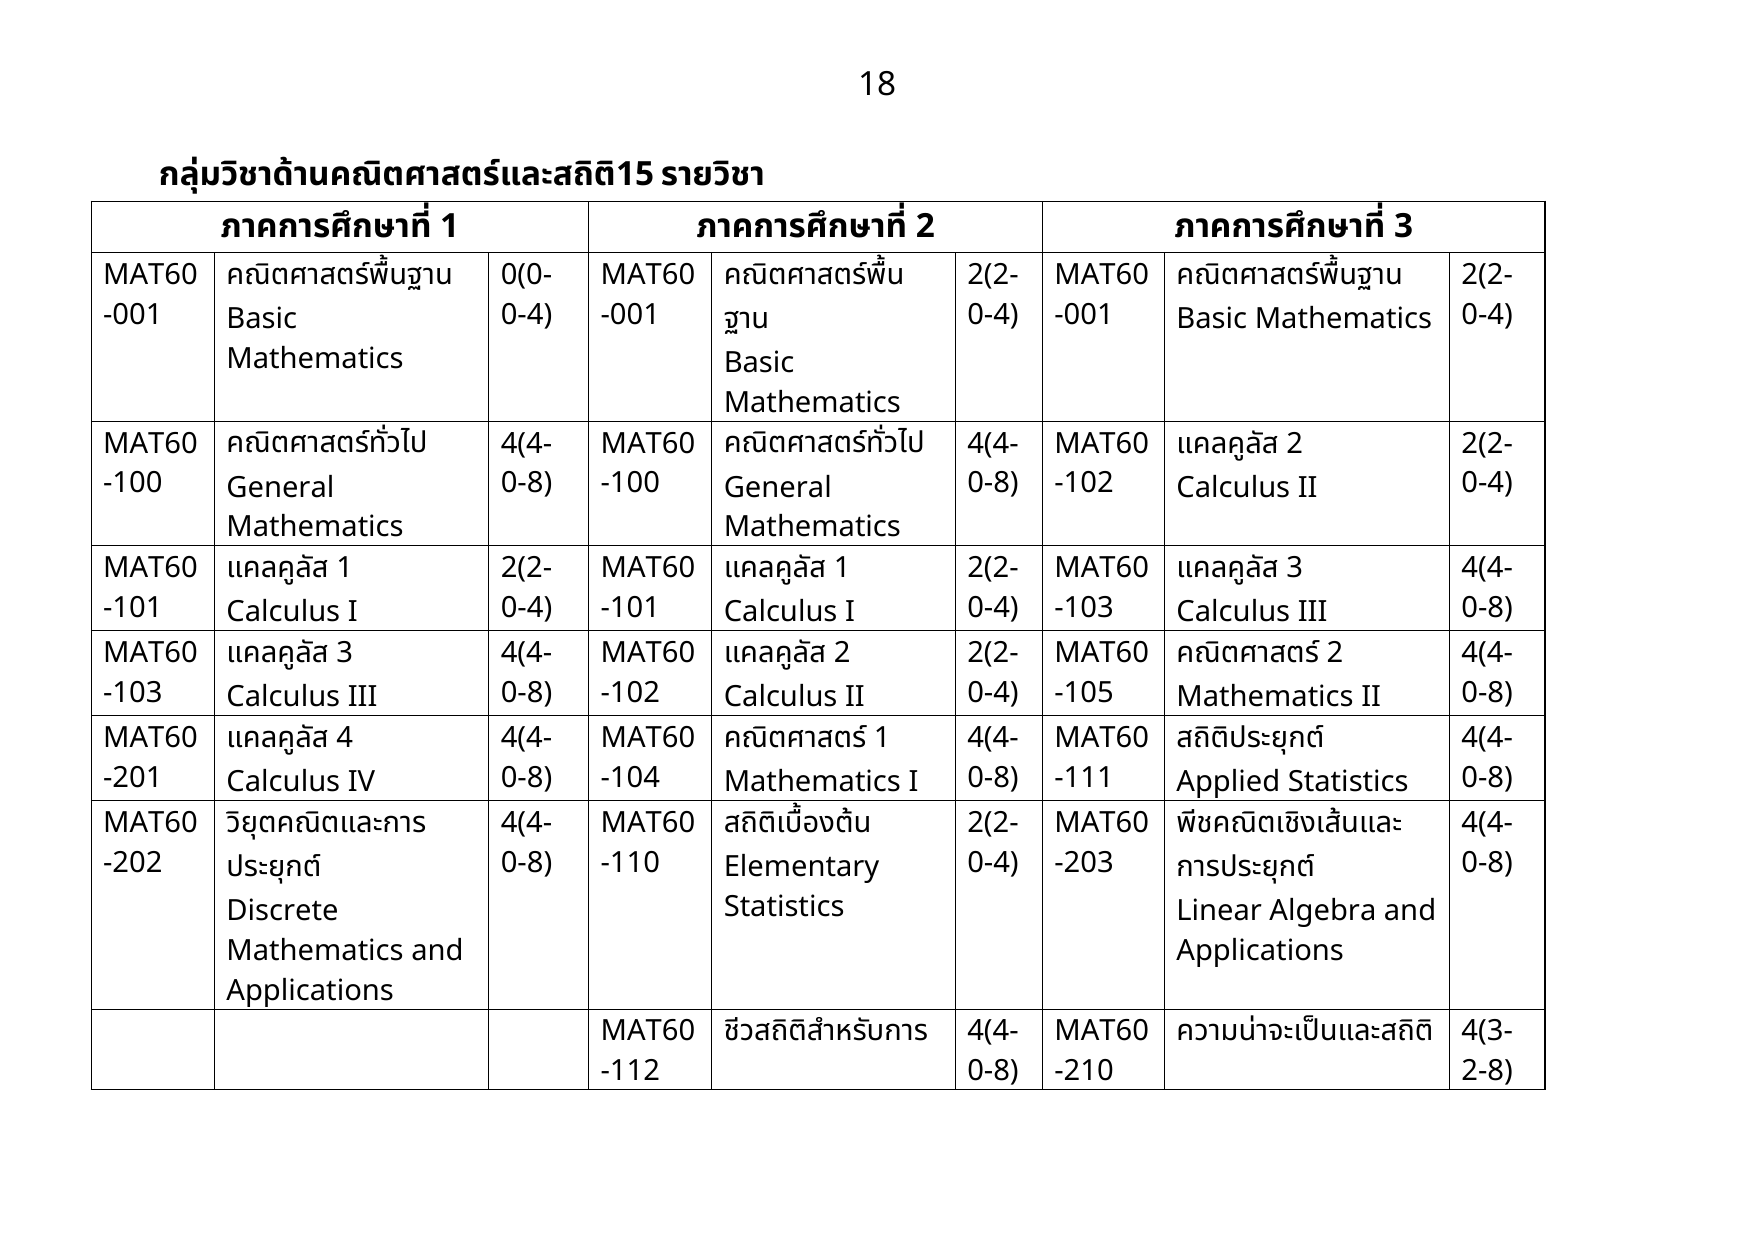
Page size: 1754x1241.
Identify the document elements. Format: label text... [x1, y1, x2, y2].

table_cell [489, 1010, 588, 1089]
table_header ภาคการศึกษาที่ 3 [1043, 202, 1544, 252]
table_cell คณิตศาสตร์ 2 Mathematics II [1165, 631, 1449, 715]
table_cell 4(4-0-8) [1450, 801, 1544, 1008]
table_cell แคลคูลัส 4 Calculus IV [215, 716, 488, 800]
table_cell MAT60-102 [1043, 422, 1164, 545]
table_cell คณิตศาสตร์พื้นฐาน Basic Mathematics [215, 253, 488, 421]
table_cell MAT60-103 [1043, 546, 1164, 630]
table_cell MAT60-201 [92, 716, 214, 800]
table_cell คณิตศาสตร์ทั่วไป General Mathematics [215, 422, 488, 545]
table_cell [712, 1010, 955, 1089]
table_cell [215, 1010, 488, 1089]
table_cell แคลคูลัส 3 Calculus III [1165, 546, 1449, 630]
table_cell MAT60-001 [589, 253, 711, 421]
table_cell MAT60-101 [589, 546, 711, 630]
table_cell พีชคณิตเชิงเส้นและการประยุกต์ Linear Algebra and Applications [1165, 801, 1449, 1008]
table_cell 0(0-0-4) [489, 253, 588, 421]
table_cell วิยุตคณิตและการประยุกต์ Discrete Mathematics and Applications [215, 801, 488, 1008]
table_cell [1165, 1010, 1449, 1089]
table_cell MAT60-105 [1043, 631, 1164, 715]
table_cell MAT60-111 [1043, 716, 1164, 800]
table_cell แคลคูลัส 3 Calculus III [215, 631, 488, 715]
table_cell คณิตศาสตร์พื้นฐาน Basic Mathematics [712, 253, 955, 421]
table_cell 4(4-0-8) [1450, 716, 1544, 800]
table_header ภาคการศึกษาที่ 1 [92, 202, 588, 252]
table_cell 4(4-0-8) [956, 716, 1042, 800]
table_cell [92, 1010, 214, 1089]
table_cell คณิตศาสตร์พื้นฐาน Basic Mathematics [1165, 253, 1449, 421]
table_cell MAT60-110 [589, 801, 711, 1008]
table_cell MAT60-001 [92, 253, 214, 421]
table_cell MAT60-203 [1043, 801, 1164, 1008]
table_cell MAT60-100 [589, 422, 711, 545]
table_cell คณิตศาสตร์ทั่วไป General Mathematics [712, 422, 955, 545]
table_cell 4(4-0-8) [1450, 546, 1544, 630]
table_cell MAT60-001 [1043, 253, 1164, 421]
table_cell 4(4-0-8) [489, 631, 588, 715]
table_cell แคลคูลัส 1 Calculus I [712, 546, 955, 630]
table_cell 4(4-0-8) [1450, 631, 1544, 715]
table_cell 4(4-0-8) [489, 716, 588, 800]
table_cell MAT60-100 [92, 422, 214, 545]
table_cell สถิติประยุกต์ Applied Statistics [1165, 716, 1449, 800]
table_cell 2(2-0-4) [489, 546, 588, 630]
table_cell 4(4-0-8) [956, 1010, 1042, 1089]
text กลุ่มวิชาด้านคณิตศาสตร์และสถิติ15รายวิชา [150, 150, 1604, 201]
table_cell แคลคูลัส 1 Calculus I [215, 546, 488, 630]
table_cell 4(3-2-8) [1450, 1010, 1544, 1089]
table_cell MAT60-104 [589, 716, 711, 800]
table_cell แคลคูลัส 2 Calculus II [1165, 422, 1449, 545]
table_cell 2(2-0-4) [1450, 253, 1544, 421]
table_header ภาคการศึกษาที่ 2 [589, 202, 1042, 252]
table_cell MAT60-210 [1043, 1010, 1164, 1089]
table_cell 4(4-0-8) [489, 422, 588, 545]
table_cell 2(2-0-4) [956, 631, 1042, 715]
table_cell 2(2-0-4) [956, 253, 1042, 421]
table_cell แคลคูลัส 2 Calculus II [712, 631, 955, 715]
table_cell MAT60-101 [92, 546, 214, 630]
table_cell 2(2-0-4) [956, 546, 1042, 630]
table_cell คณิตศาสตร์ 1 Mathematics I [712, 716, 955, 800]
table_cell สถิติเบื้องต้น Elementary Statistics [712, 801, 955, 1008]
table_cell 2(2-0-4) [956, 801, 1042, 1008]
table_cell 4(4-0-8) [956, 422, 1042, 545]
table_cell MAT60-102 [589, 631, 711, 715]
table_cell MAT60-112 [589, 1010, 711, 1089]
table_cell MAT60-103 [92, 631, 214, 715]
table_cell 2(2-0-4) [1450, 422, 1544, 545]
table_cell MAT60-202 [92, 801, 214, 1008]
table_cell 4(4-0-8) [489, 801, 588, 1008]
